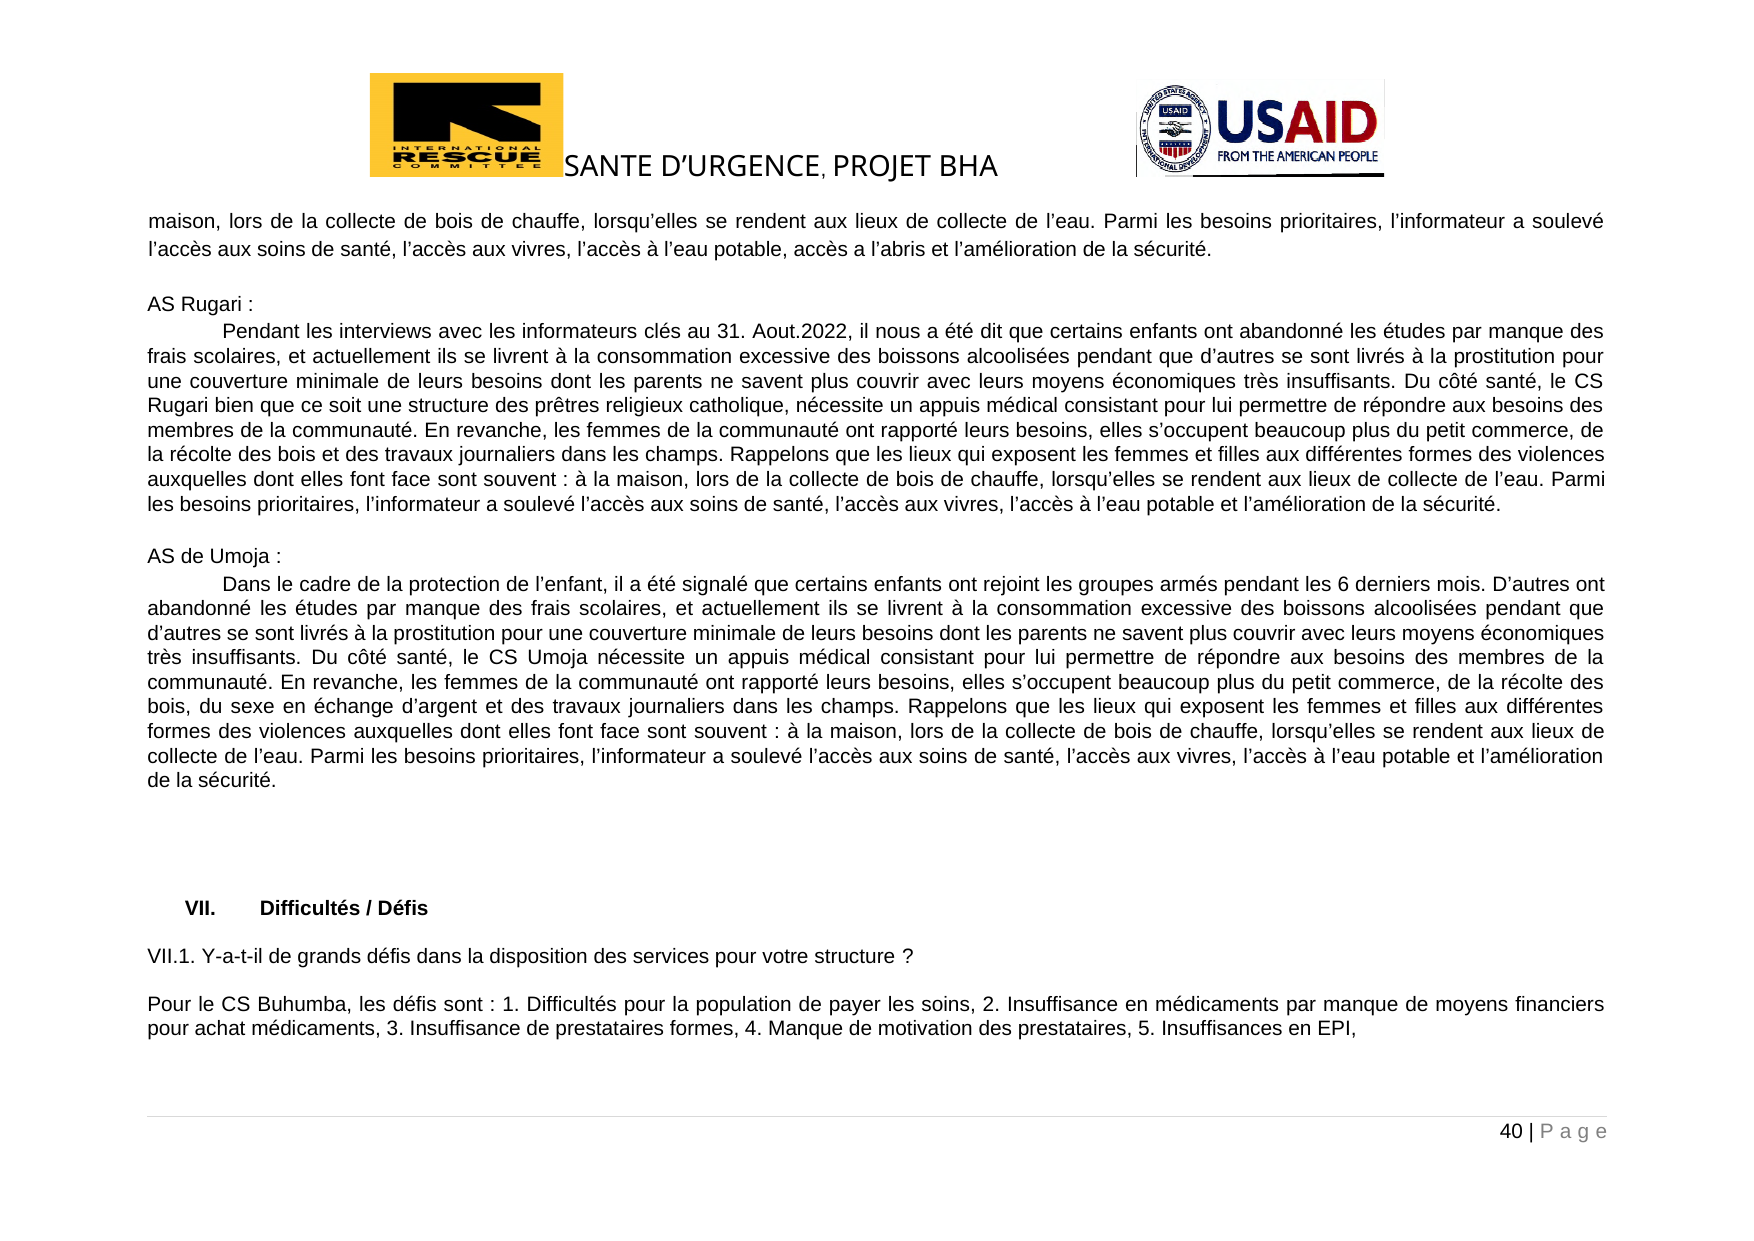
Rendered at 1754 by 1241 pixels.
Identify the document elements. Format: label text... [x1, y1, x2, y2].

text AS de Umoja : [147, 544, 1607, 568]
picture [369, 73, 564, 177]
text VII.1. Y-a-t-il de grands défis dans la disposition des services pour votre structure ? [147, 943, 1607, 967]
text Pendant les interviews avec les informateurs clés au 31. Aout.2022, il nous a été dit que certains enfants ont abandonné les études par manque des frais scolaires, et actuellement ils se livrent à la consommation excessive des boissons alcoolisées pendant que d’autres se sont livrés à la prostitution pour une couverture minimale de leurs besoins dont les parents ne savent plus couvrir avec leurs moyens économiques très insuffisants. Du côté santé, le CS Rugari bien que ce soit une structure des prêtres religieux catholique, nécessite un appuis médical consistant pour lui permettre de répondre aux besoins des membres de la communauté. En revanche, les femmes de la communauté ont rapporté leurs besoins, elles s’occupent beaucoup plus du petit commerce, de la récolte des bois et des travaux journaliers dans les champs. Rappelons que les lieux qui exposent les femmes et filles aux différentes formes des violences auxquelles dont elles font face sont souvent : à la maison, lors de la collecte de bois de chauffe, lorsqu’elles se rendent aux lieux de collecte de l’eau. Parmi les besoins prioritaires, l’informateur a soulevé l’accès aux soins de santé, l’accès aux vivres, l’accès à l’eau potable et l’amélioration de la sécurité. [147, 319, 1607, 515]
text Dans le cadre de la protection de l’enfant, il a été signalé que certains enfants ont rejoint les groupes armés pendant les 6 derniers mois. D’autres ont abandonné les études par manque des frais scolaires, et actuellement ils se livrent à la consommation excessive des boissons alcoolisées pendant que d’autres se sont livrés à la prostitution pour une couverture minimale de leurs besoins dont les parents ne savent plus couvrir avec leurs moyens économiques très insuffisants. Du côté santé, le CS Umoja nécessite un appuis médical consistant pour lui permettre de répondre aux besoins des membres de la communauté. En revanche, les femmes de la communauté ont rapporté leurs besoins, elles s’occupent beaucoup plus du petit commerce, de la récolte des bois, du sexe en échange d’argent et des travaux journaliers dans les champs. Rappelons que les lieux qui exposent les femmes et filles aux différentes formes des violences auxquelles dont elles font face sont souvent : à la maison, lors de la collecte de bois de chauffe, lorsqu’elles se rendent aux lieux de collecte de l’eau. Parmi les besoins prioritaires, l’informateur a soulevé l’accès aux soins de santé, l’accès aux vivres, l’accès à l’eau potable et l’amélioration de la sécurité. [147, 571, 1607, 792]
picture [1136, 79, 1385, 177]
text Pour le CS Buhumba, les défis sont : 1. Difficultés pour la population de payer les soins, 2. Insuffisance en médicaments par manque de moyens financiers pour achat médicaments, 3. Insuffisance de prestataires formes, 4. Manque de motivation des prestataires, 5. Insuffisances en EPI, [147, 991, 1607, 1039]
list Difficultés / Défis [184, 896, 1607, 919]
text AS Rugari : [147, 292, 1607, 316]
